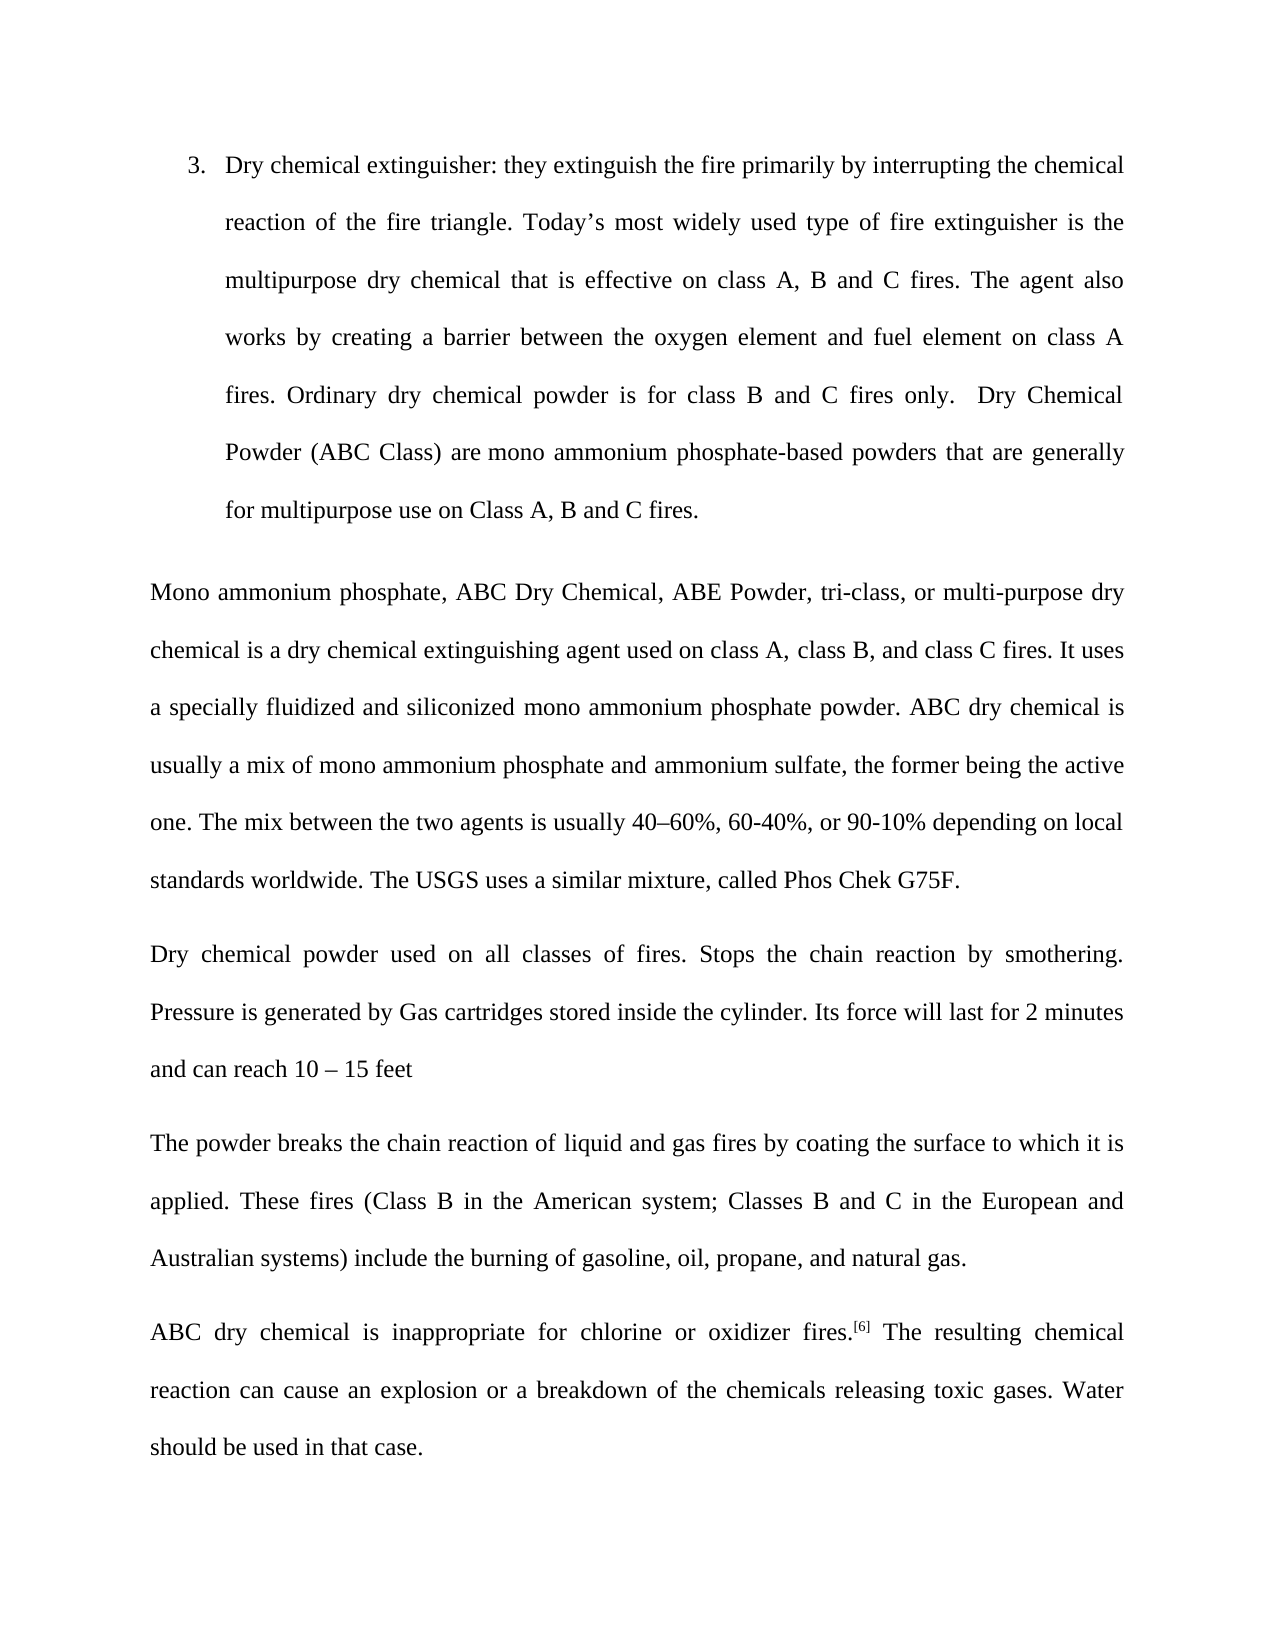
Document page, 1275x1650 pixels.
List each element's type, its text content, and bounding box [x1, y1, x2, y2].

text ABC dry chemical is inappropriate for chlorine or oxidizer fires.[6] The resulting chemical reaction can cause an explosion or a breakdown of the chemicals releasing toxic gases. Water should be used in that case. [150, 1317, 1125, 1461]
text The powder breaks the chain reaction of liquid and gas fires by coating the surface to which it is applied. These fires (Class B in the American system; Classes B and C in the European and Australian systems) include the burning of gasoline, oil, propane, and natural gas. [150, 1128, 1125, 1272]
text Mono ammonium phosphate, ABC Dry Chemical, ABE Powder, tri-class, or multi-purpose dry chemical is a dry chemical extinguishing agent used on class A, class B, and class C fires. It uses a specially fluidized and siliconized mono ammonium phosphate powder. ABC dry chemical is usually a mix of mono ammonium phosphate and ammonium sulfate, the former being the active one. The mix between the two agents is usually 40–60%, 60-40%, or 90-10% depending on local standards worldwide. The USGS uses a similar mixture, called Phos Chek G75F. [150, 577, 1125, 894]
list Dry chemical extinguisher: they extinguish the fire primarily by interrupting the chemical reaction of the fire triangle. Today’s most widely used type of fire extinguisher is the multipurpose dry chemical that is effective on class A, B and C fires. The agent also works by creating a barrier between the oxygen element and fuel element on class A fires. Ordinary dry chemical powder is for class B and C fires only. Dry Chemical Powder (ABC Class) are mono ammonium phosphate-based powders that are generally for multipurpose use on Class A, B and C fires. [187, 150, 1125, 524]
text Dry chemical powder used on all classes of fires. Stops the chain reaction by smothering. Pressure is generated by Gas cartridges stored inside the cylinder. Its force will last for 2 minutes and can reach 10 – 15 feet [150, 939, 1125, 1083]
